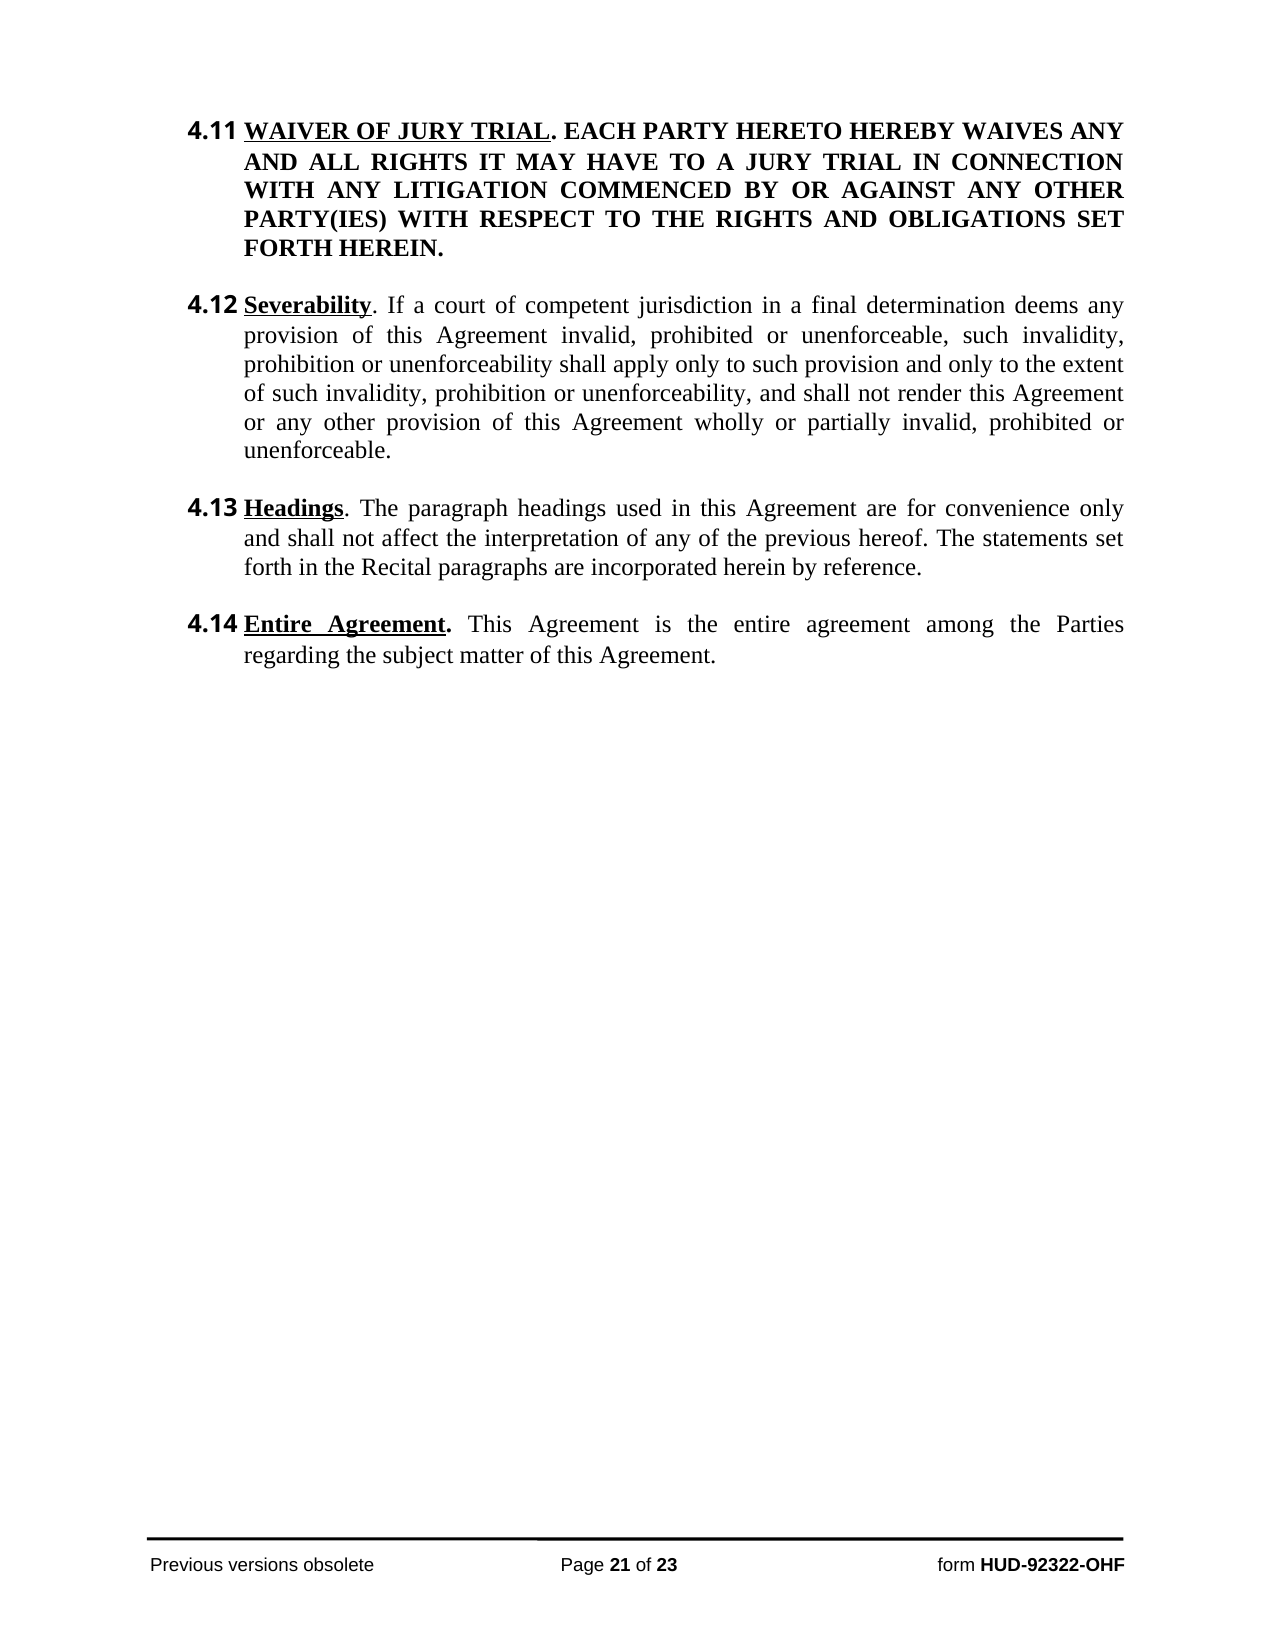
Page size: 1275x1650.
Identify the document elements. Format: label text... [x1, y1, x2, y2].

subtitle WAIVER OF JURY TRIAL. EACH PARTY HERETO HEREBY WAIVES ANY AND ALL RIGHTS IT MAY HAVE TO A JURY TRIAL IN CONNECTION WITH ANY LITIGATION COMMENCED BY OR AGAINST ANY OTHER PARTY(IES) WITH RESPECT TO THE RIGHTS AND OBLIGATIONS SET FORTH HEREIN. [187, 112, 1125, 262]
subtitle Severability. If a court of competent jurisdiction in a final determination deems any provision of this Agreement invalid, prohibited or unenforceable, such invalidity, prohibition or unenforceability shall apply only to such provision and only to the extent of such invalidity, prohibition or unenforceability, and shall not render this Agreement or any other provision of this Agreement wholly or partially invalid, prohibited or unenforceable. [187, 287, 1125, 464]
subtitle Entire Agreement. This Agreement is the entire agreement among the Parties regarding the subject matter of this Agreement. [187, 606, 1125, 669]
subtitle Headings. The paragraph headings used in this Agreement are for convenience only and shall not affect the interpretation of any of the previous hereof. The statements set forth in the Recital paragraphs are incorporated herein by reference. [187, 489, 1125, 581]
